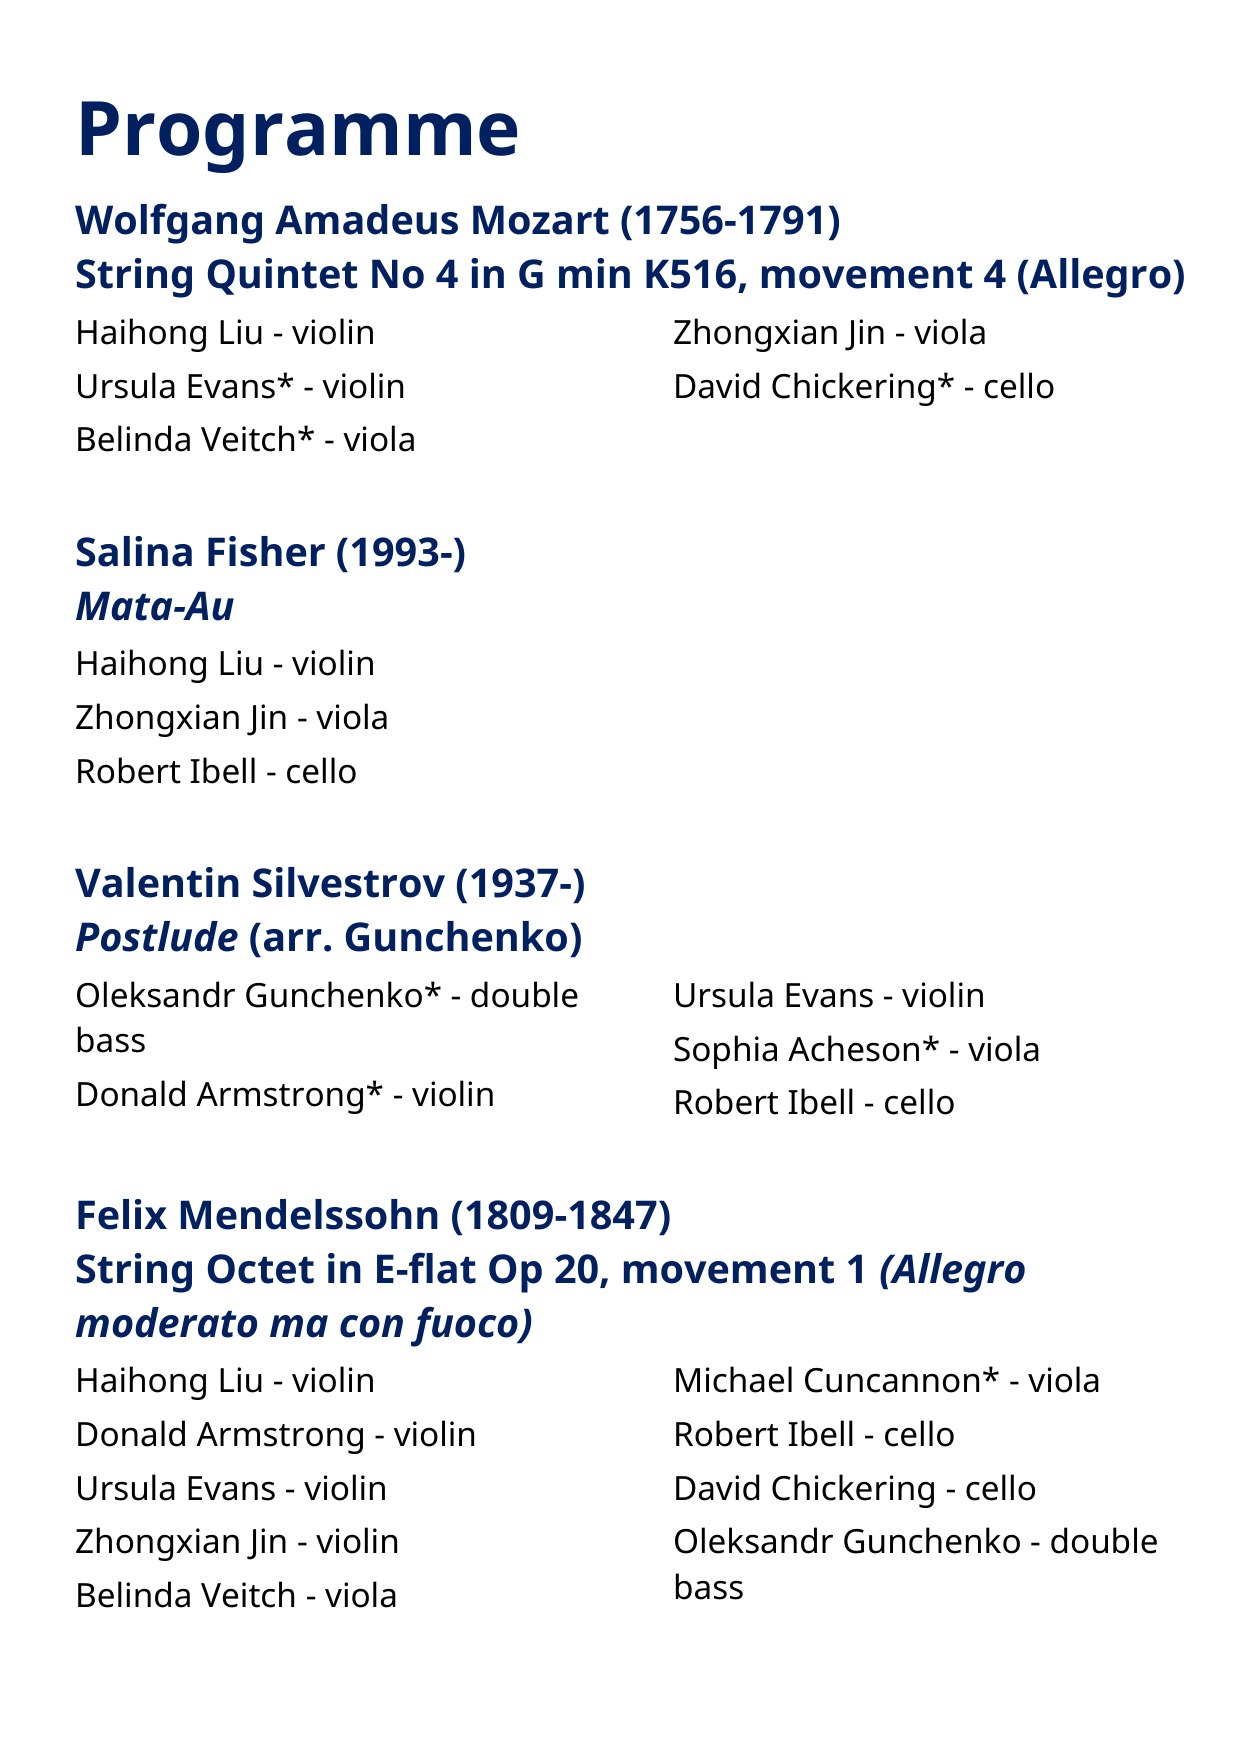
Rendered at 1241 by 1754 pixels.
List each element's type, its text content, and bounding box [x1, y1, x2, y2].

text Haihong Liu - violin [75, 640, 1196, 686]
text Haihong Liu - violin [75, 309, 598, 354]
text Belinda Veitch - viola [75, 1572, 598, 1617]
text Donald Armstrong* - violin [75, 1071, 598, 1116]
text Zhongxian Jin - viola [673, 309, 1196, 354]
title String Octet in E-flat Op 20, movement 1 (Allegro moderato ma con fuoco) [75, 1241, 1196, 1349]
text Haihong Liu - violin [75, 1357, 598, 1402]
text Ursula Evans - violin [75, 1464, 598, 1510]
text David Chickering - cello [673, 1464, 1196, 1510]
text Zhongxian Jin - viola [75, 694, 1196, 739]
text Oleksandr Gunchenko* - double bass [75, 972, 598, 1062]
title Valentin Silvestrov (1937-) [75, 855, 1196, 909]
title Felix Mendelssohn (1809-1847) [75, 1187, 1196, 1241]
text Oleksandr Gunchenko - double bass [673, 1518, 1196, 1609]
title Mata-Au [75, 578, 1196, 632]
title Wolfgang Amadeus Mozart (1756-1791) [75, 192, 1196, 246]
title String Quintet No 4 in G min K516, movement 4 (Allegro) [75, 246, 1196, 300]
text Ursula Evans - violin [673, 972, 1196, 1017]
text Robert Ibell - cello [75, 748, 1196, 793]
text David Chickering* - cello [673, 362, 1196, 408]
text Robert Ibell - cello [673, 1411, 1196, 1456]
text Programme [75, 75, 1196, 177]
text Belinda Veitch* - viola [75, 416, 598, 462]
text Zhongxian Jin - violin [75, 1518, 598, 1564]
text Ursula Evans* - violin [75, 362, 598, 408]
text Sophia Acheson* - viola [673, 1025, 1196, 1071]
text Robert Ibell - cello [673, 1079, 1196, 1124]
text Michael Cuncannon* - viola [673, 1357, 1196, 1402]
title Postlude (arr. Gunchenko) [75, 909, 1196, 963]
text Donald Armstrong - violin [75, 1411, 598, 1456]
title Salina Fisher (1993-) [75, 524, 1196, 578]
